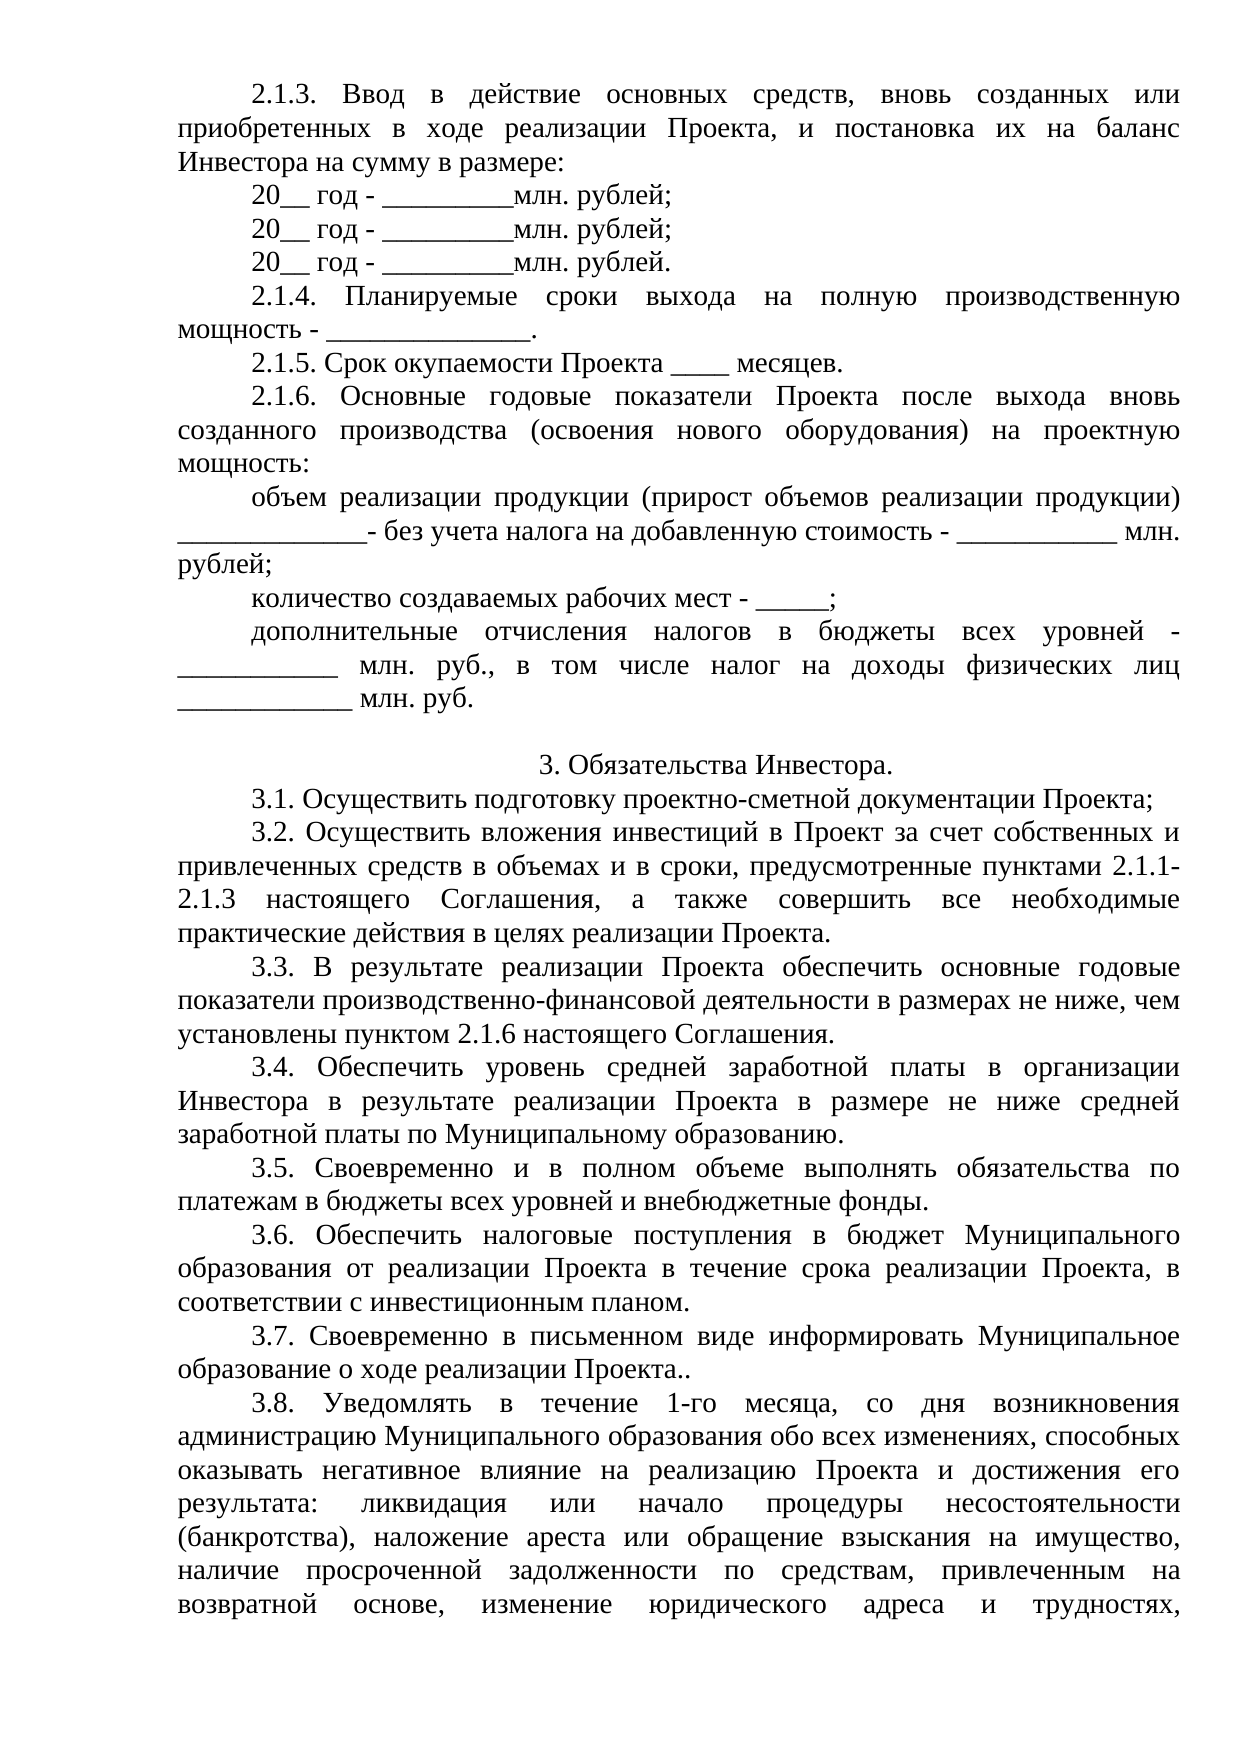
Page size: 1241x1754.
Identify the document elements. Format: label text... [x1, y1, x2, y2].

text 3. Обязательства Инвестора. [177, 747, 1181, 781]
text количество создаваемых рабочих мест - _____; [177, 580, 1181, 613]
text 2.1.3. Ввод в действие основных средств, вновь созданных или приобретенных в ходе реализации Проекта, и постановка их на баланс Инвестора на сумму в размере: [177, 77, 1181, 177]
text дополнительные отчисления налогов в бюджеты всех уровней - ___________ млн. руб., в том числе налог на доходы физических лиц ____________ млн. руб. [177, 613, 1181, 714]
text 3.6. Обеспечить налоговые поступления в бюджет Муниципального образования от реализации Проекта в течение срока реализации Проекта, в соответствии с инвестиционным планом. [177, 1217, 1181, 1318]
text объем реализации продукции (прирост объемов реализации продукции) _____________- без учета налога на добавленную стоимость - ___________ млн. рублей; [177, 479, 1181, 580]
text 2.1.4. Планируемые сроки выхода на полную производственную мощность - ______________. [177, 278, 1181, 345]
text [177, 1385, 1181, 1619]
text 3.2. Осуществить вложения инвестиций в Проект за счет собственных и привлеченных средств в объемах и в сроки, предусмотренные пунктами 2.1.1-2.1.3 настоящего Соглашения, а также совершить все необходимые практические действия в целях реализации Проекта. [177, 814, 1181, 949]
text 20__ год - _________млн. рублей; [177, 177, 1181, 211]
text 3.7. Своевременно в письменном виде информировать Муниципальное образование о ходе реализации Проекта.. [177, 1318, 1181, 1385]
text 2.1.5. Срок окупаемости Проекта ____ месяцев. [177, 345, 1181, 378]
text 2.1.6. Основные годовые показатели Проекта после выхода вновь созданного производства (освоения нового оборудования) на проектную мощность: [177, 378, 1181, 479]
text 3.3. В результате реализации Проекта обеспечить основные годовые показатели производственно-финансовой деятельности в размерах не ниже, чем установлены пунктом 2.1.6 настоящего Соглашения. [177, 949, 1181, 1049]
text 3.5. Своевременно и в полном объеме выполнять обязательства по платежам в бюджеты всех уровней и внебюджетные фонды. [177, 1150, 1181, 1217]
text 3.4. Обеспечить уровень средней заработной платы в организации Инвестора в результате реализации Проекта в размере не ниже средней заработной платы по Муниципальному образованию. [177, 1049, 1181, 1150]
text 20__ год - _________млн. рублей. [177, 244, 1181, 278]
text 20__ год - _________млн. рублей; [177, 211, 1181, 244]
text 3.1. Осуществить подготовку проектно-сметной документации Проекта; [177, 781, 1181, 814]
